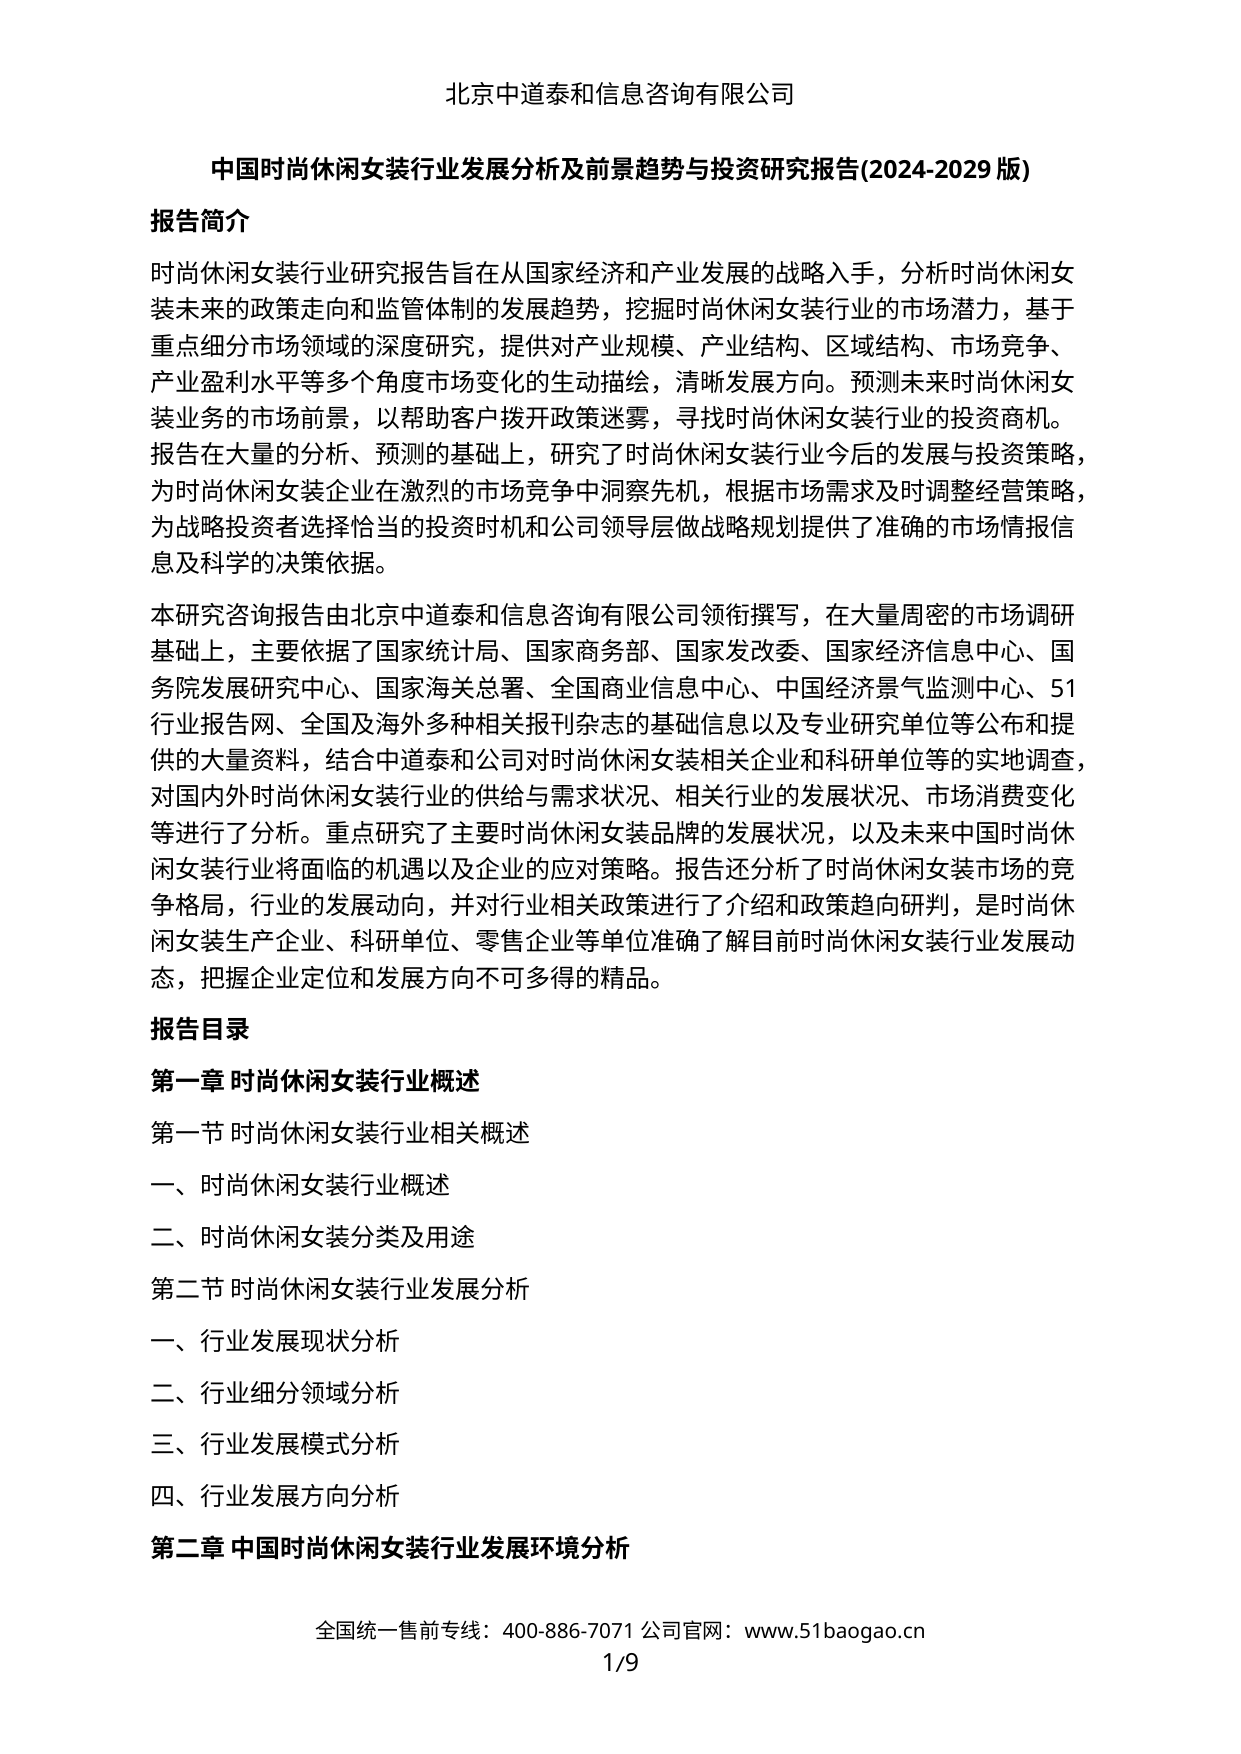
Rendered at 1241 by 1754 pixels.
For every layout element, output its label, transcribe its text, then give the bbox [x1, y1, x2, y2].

text 第二节 时尚休闲女装行业发展分析 [150, 1269, 1090, 1306]
text 报告目录 [150, 1010, 1090, 1046]
text 一、时尚休闲女装行业概述 [150, 1166, 1090, 1202]
text 报告简介 [150, 202, 1090, 238]
text 中国时尚休闲女装行业发展分析及前景趋势与投资研究报告(2024-2029版) [150, 150, 1090, 186]
text 二、行业细分领域分析 [150, 1373, 1090, 1409]
text 时尚休闲女装行业研究报告旨在从国家经济和产业发展的战略入手，分析时尚休闲女装未来的政策走向和监管体制的发展趋势，挖掘时尚休闲女装行业的市场潜力，基于重点细分市场领域的深度研究，提供对产业规模、产业结构、区域结构、市场竞争、产业盈利水平等多个角度市场变化的生动描绘，清晰发展方向。预测未来时尚休闲女装业务的市场前景，以帮助客户拨开政策迷雾，寻找时尚休闲女装行业的投资商机。报告在大量的分析、预测的基础上，研究了时尚休闲女装行业今后的发展与投资策略，为时尚休闲女装企业在激烈的市场竞争中洞察先机，根据市场需求及时调整经营策略，为战略投资者选择恰当的投资时机和公司领导层做战略规划提供了准确的市场情报信息及科学的决策依据。 [150, 254, 1090, 580]
text 四、行业发展方向分析 [150, 1477, 1090, 1513]
text 二、时尚休闲女装分类及用途 [150, 1217, 1090, 1254]
text 本研究咨询报告由北京中道泰和信息咨询有限公司领衔撰写，在大量周密的市场调研基础上，主要依据了国家统计局、国家商务部、国家发改委、国家经济信息中心、国务院发展研究中心、国家海关总署、全国商业信息中心、中国经济景气监测中心、51行业报告网、全国及海外多种相关报刊杂志的基础信息以及专业研究单位等公布和提供的大量资料，结合中道泰和公司对时尚休闲女装相关企业和科研单位等的实地调查，对国内外时尚休闲女装行业的供给与需求状况、相关行业的发展状况、市场消费变化等进行了分析。重点研究了主要时尚休闲女装品牌的发展状况，以及未来中国时尚休闲女装行业将面临的机遇以及企业的应对策略。报告还分析了时尚休闲女装市场的竞争格局，行业的发展动向，并对行业相关政策进行了介绍和政策趋向研判，是时尚休闲女装生产企业、科研单位、零售企业等单位准确了解目前时尚休闲女装行业发展动态，把握企业定位和发展方向不可多得的精品。 [150, 596, 1090, 994]
text 三、行业发展模式分析 [150, 1425, 1090, 1461]
text 一、行业发展现状分析 [150, 1321, 1090, 1357]
text 第一章 时尚休闲女装行业概述 [150, 1062, 1090, 1098]
text 第二章 中国时尚休闲女装行业发展环境分析 [150, 1529, 1090, 1565]
text 第一节 时尚休闲女装行业相关概述 [150, 1114, 1090, 1150]
